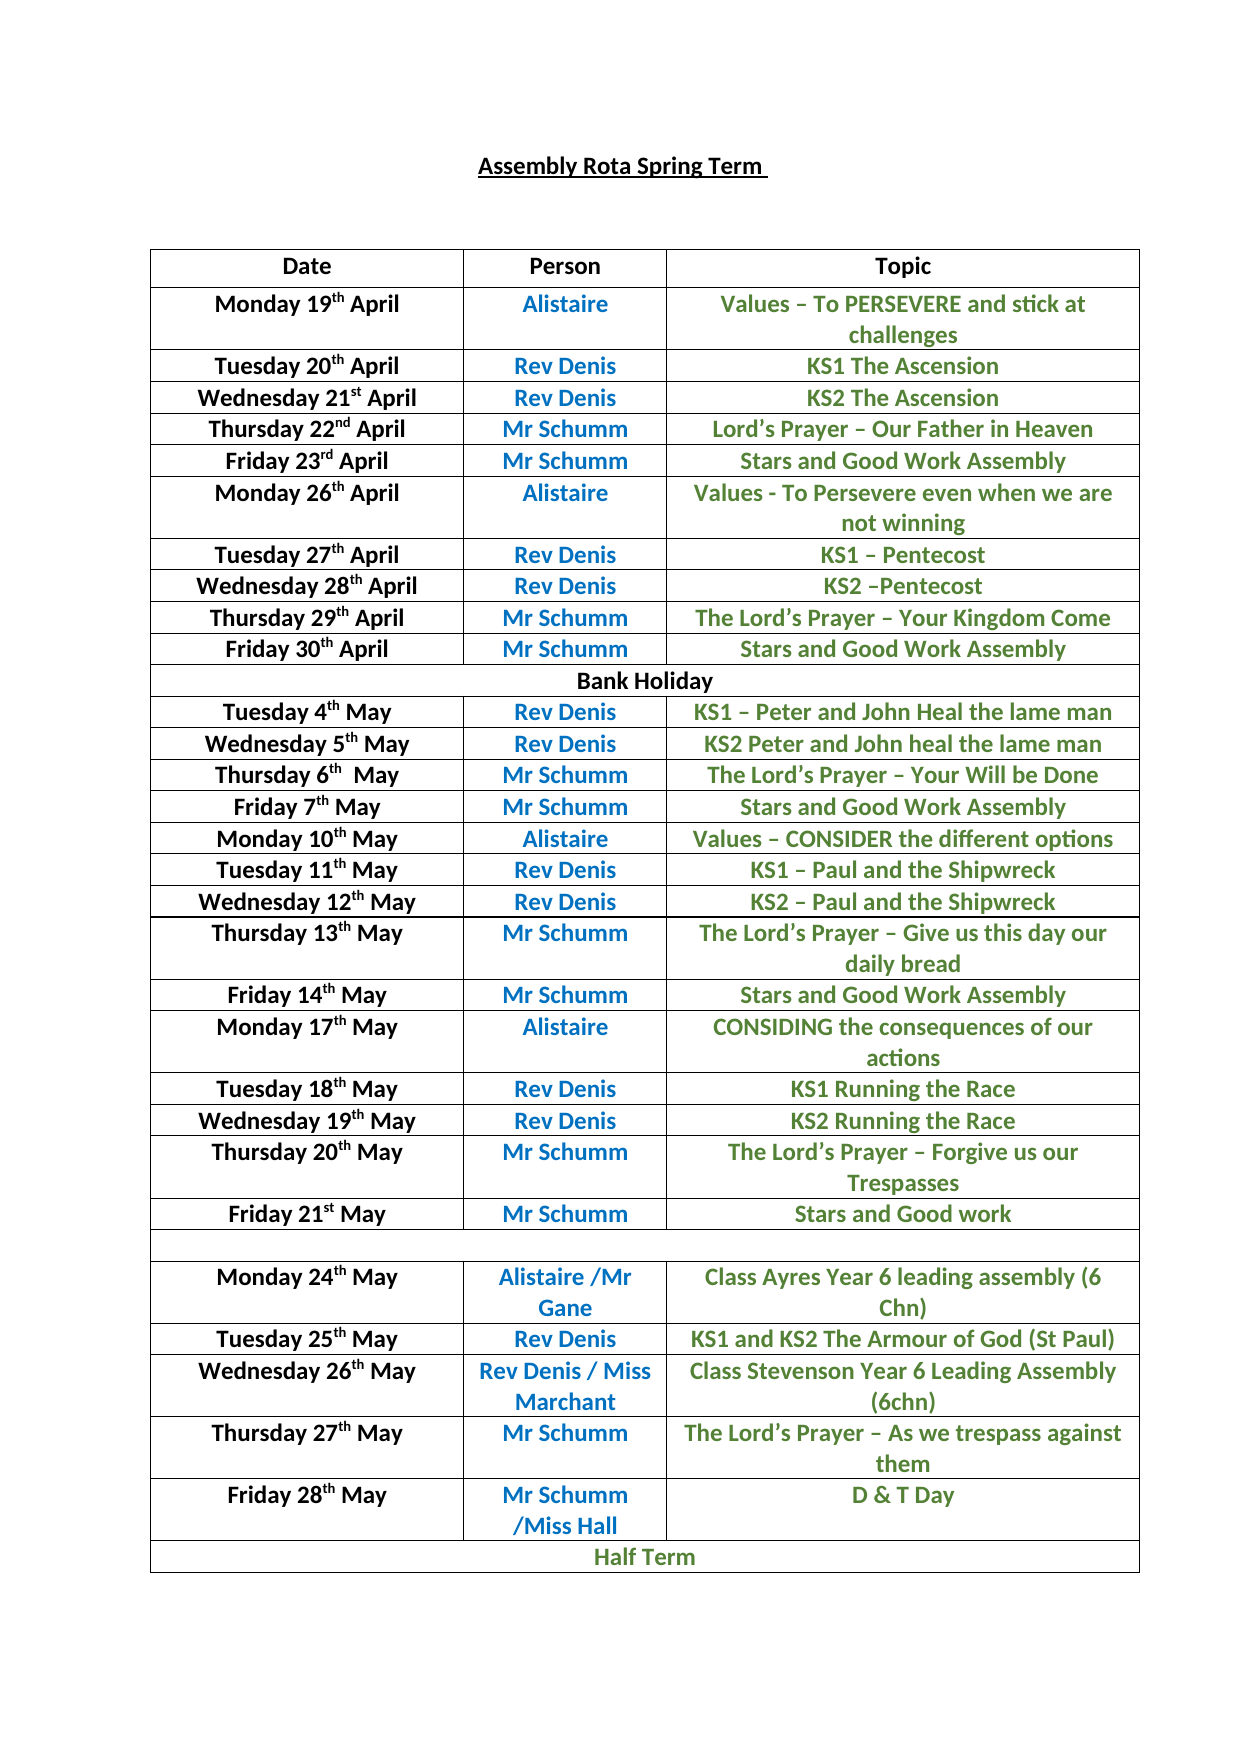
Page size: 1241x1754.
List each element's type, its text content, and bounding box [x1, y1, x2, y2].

table_cell Mr Schumm [464, 1199, 666, 1229]
table_cell Mr Schumm [464, 445, 666, 476]
table_cell Rev Denis [464, 854, 666, 885]
table_cell The Lord’s Prayer – Your Will be Done [667, 760, 1139, 790]
table_cell Alistaire [464, 823, 666, 853]
table_cell Tuesday 4th May [151, 697, 463, 727]
text Assembly Rota Spring Term [150, 150, 1090, 181]
table_cell D & T Day [667, 1479, 1139, 1540]
table_cell KS1 – Pentecost [667, 539, 1139, 569]
table_cell Thursday 6th May [151, 760, 463, 790]
table_cell Rev Denis [464, 728, 666, 759]
table_cell The Lord’s Prayer – Give us this day our daily bread [667, 918, 1139, 978]
table_cell Wednesday 28th April [151, 570, 463, 601]
table_cell Class Ayres Year 6 leading assembly (6 Chn) [667, 1262, 1139, 1323]
table_cell Wednesday 26th May [151, 1355, 463, 1416]
table_cell Values – CONSIDER the different options [667, 823, 1139, 853]
table_cell [151, 1230, 1139, 1261]
table_cell Monday 26th April [151, 477, 463, 538]
table_cell Stars and Good Work Assembly [667, 634, 1139, 664]
table_cell Mr Schumm [464, 414, 666, 444]
table_cell Lord’s Prayer – Our Father in Heaven [667, 414, 1139, 444]
table_cell Rev Denis [464, 350, 666, 381]
table_cell Mr Schumm [464, 760, 666, 790]
table_cell Friday 28th May [151, 1479, 463, 1540]
table_cell Friday 7th May [151, 791, 463, 822]
table_cell Values – To PERSEVERE and stick at challenges [667, 288, 1139, 349]
table_cell Friday 23rd April [151, 445, 463, 476]
table_cell Monday 24th May [151, 1262, 463, 1323]
table_cell Tuesday 25th May [151, 1324, 463, 1354]
table_cell The Lord’s Prayer – As we trespass against them [667, 1417, 1139, 1478]
table_header Topic [667, 250, 1139, 287]
table_cell CONSIDING the consequences of our actions [667, 1011, 1139, 1072]
table_cell Rev Denis [464, 382, 666, 412]
table_cell Thursday 13th May [151, 918, 463, 978]
table_header Date [151, 250, 463, 287]
table_cell Stars and Good Work Assembly [667, 445, 1139, 476]
table_cell Rev Denis [464, 539, 666, 569]
table_cell KS1 Running the Race [667, 1073, 1139, 1104]
table_cell KS2 Peter and John heal the lame man [667, 728, 1139, 759]
table_cell Thursday 29th April [151, 602, 463, 632]
table_cell Rev Denis [464, 1324, 666, 1354]
table_cell Tuesday 20th April [151, 350, 463, 381]
table_cell Rev Denis [464, 1105, 666, 1135]
table_cell Tuesday 18th May [151, 1073, 463, 1104]
table_cell Mr Schumm [464, 980, 666, 1010]
table_cell Thursday 27th May [151, 1417, 463, 1478]
table_header Person [464, 250, 666, 287]
table_cell Friday 21st May [151, 1199, 463, 1229]
table_cell Rev Denis / Miss Marchant [464, 1355, 666, 1416]
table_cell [667, 1355, 1139, 1416]
table_cell KS1 – Paul and the Shipwreck [667, 854, 1139, 885]
table_cell Monday 19th April [151, 288, 463, 349]
table_cell Alistaire [464, 477, 666, 538]
table_cell Mr Schumm [464, 602, 666, 632]
table_cell KS1 The Ascension [667, 350, 1139, 381]
table_cell Wednesday 12th May [151, 886, 463, 916]
table_cell Friday 30th April [151, 634, 463, 664]
table_cell Friday 14th May [151, 980, 463, 1010]
table_cell Stars and Good work [667, 1199, 1139, 1229]
table_cell Wednesday 5th May [151, 728, 463, 759]
table_cell Stars and Good Work Assembly [667, 791, 1139, 822]
table_cell KS2 – Paul and the Shipwreck [667, 886, 1139, 916]
table_cell Rev Denis [464, 886, 666, 916]
table_cell Mr Schumm [464, 1417, 666, 1478]
table_cell Values - To Persevere even when we are not winning [667, 477, 1139, 538]
table_cell Stars and Good Work Assembly [667, 980, 1139, 1010]
table_cell Alistaire /Mr Gane [464, 1262, 666, 1323]
table_cell The Lord’s Prayer – Forgive us our Trespasses [667, 1136, 1139, 1197]
table_cell KS2 Running the Race [667, 1105, 1139, 1135]
table_cell Alistaire [464, 288, 666, 349]
table_cell Mr Schumm [464, 918, 666, 978]
table_cell KS2 The Ascension [667, 382, 1139, 412]
table_cell Wednesday 21st April [151, 382, 463, 412]
table_cell Monday 10th May [151, 823, 463, 853]
table_cell Thursday 20th May [151, 1136, 463, 1197]
table_cell KS1 and KS2 The Armour of God (St Paul) [667, 1324, 1139, 1354]
table_cell The Lord’s Prayer – Your Kingdom Come [667, 602, 1139, 632]
table_cell Rev Denis [464, 570, 666, 601]
table_cell Rev Denis [464, 1073, 666, 1104]
table_cell Rev Denis [464, 697, 666, 727]
table_cell Mr Schumm [464, 1136, 666, 1197]
table_cell Tuesday 27th April [151, 539, 463, 569]
table_cell Monday 17th May [151, 1011, 463, 1072]
table_cell Mr Schumm [464, 791, 666, 822]
table_cell Tuesday 11th May [151, 854, 463, 885]
table_cell Half Term [151, 1541, 1139, 1572]
table_cell Bank Holiday [151, 665, 1139, 696]
table_cell Mr Schumm /Miss Hall [464, 1479, 666, 1540]
table_cell Alistaire [464, 1011, 666, 1072]
table_cell Thursday 22nd April [151, 414, 463, 444]
table_cell KS1 – Peter and John Heal the lame man [667, 697, 1139, 727]
table_cell KS2 –Pentecost [667, 570, 1139, 601]
table_cell Mr Schumm [464, 634, 666, 664]
table_cell Wednesday 19th May [151, 1105, 463, 1135]
